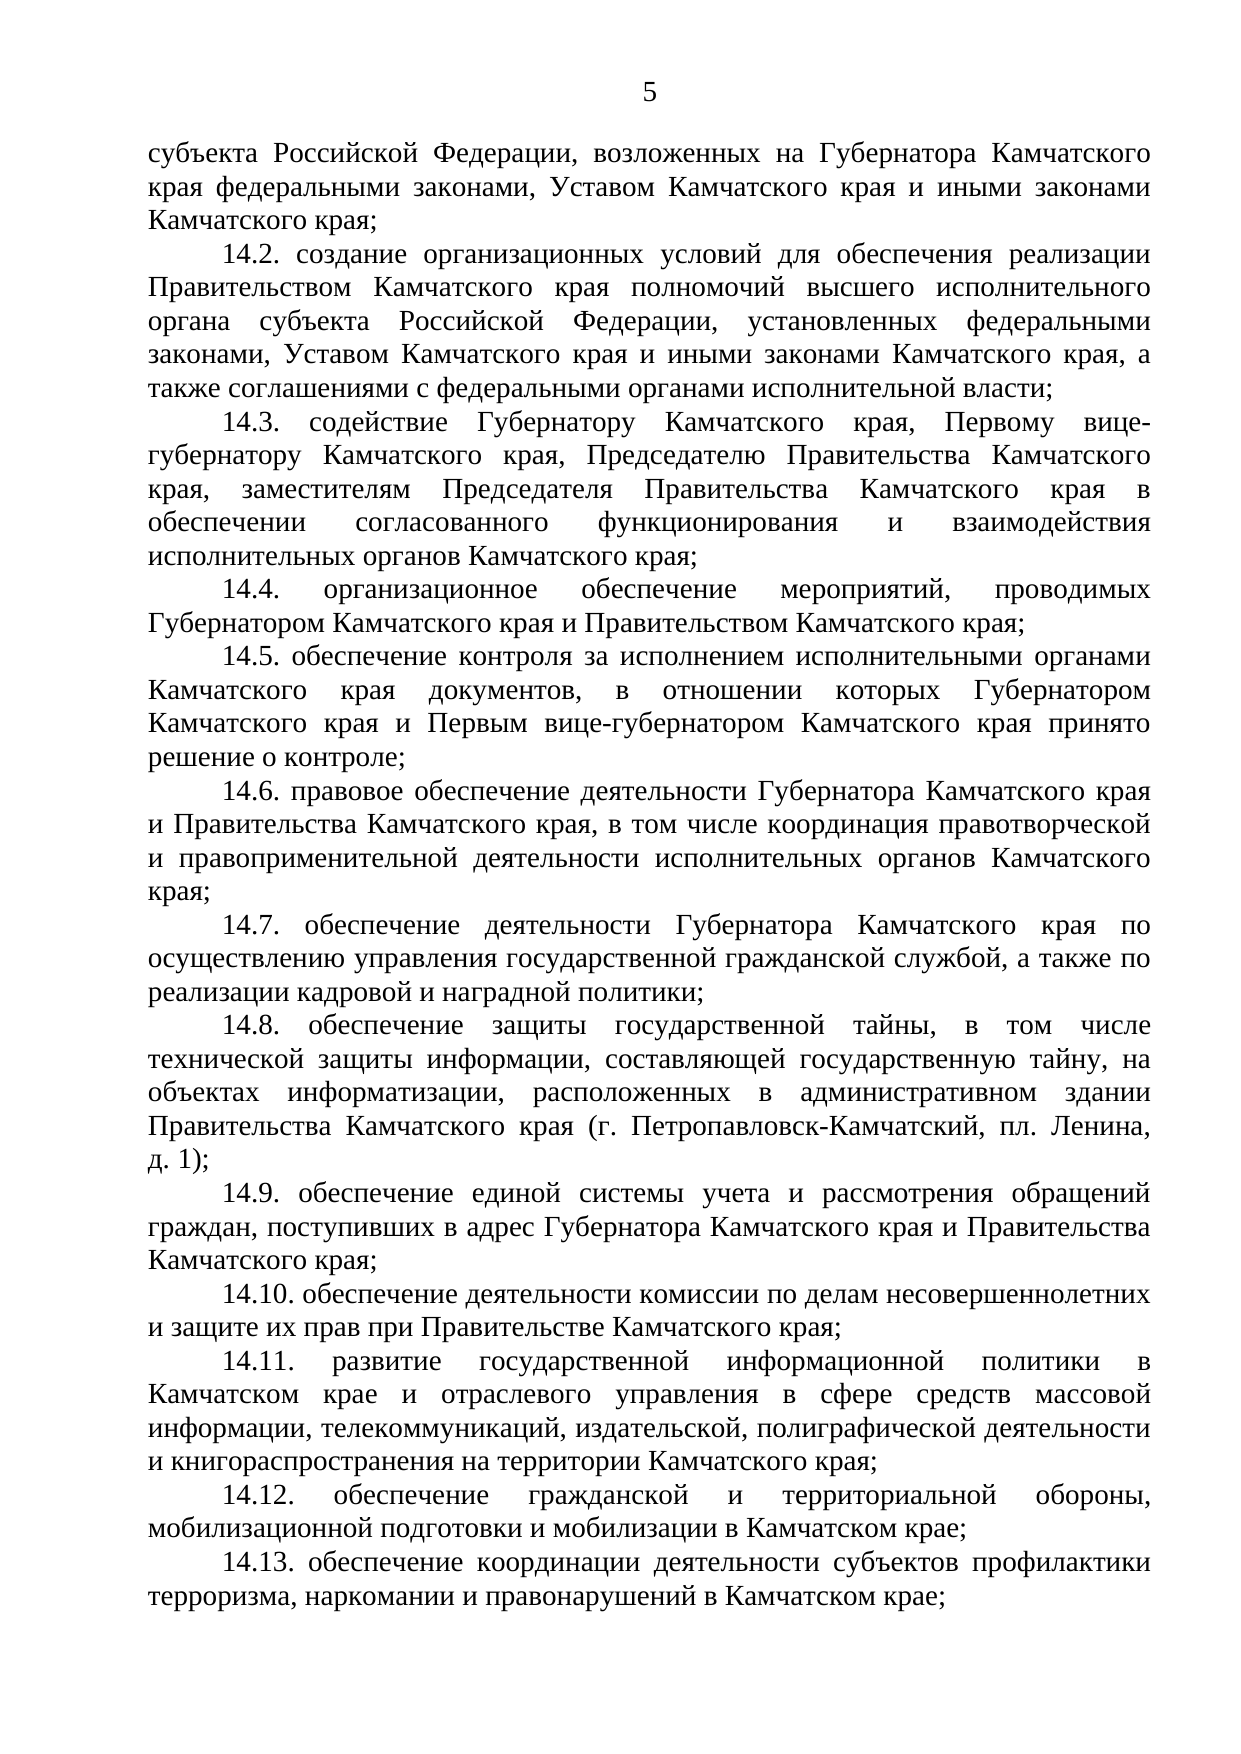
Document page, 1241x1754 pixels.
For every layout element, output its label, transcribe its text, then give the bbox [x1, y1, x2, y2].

text 14.10. обеспечение деятельности комиссии по делам несовершеннолетних и защите их прав при Правительстве Камчатского края; [148, 1276, 1152, 1343]
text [148, 135, 1152, 236]
text 14.13. обеспечение координации деятельности субъектов профилактики терроризма, наркомании и правонарушений в Камчатском крае; [148, 1544, 1152, 1611]
text 14.9. обеспечение единой системы учета и рассмотрения обращений граждан, поступивших в адрес Губернатора Камчатского края и Правительства Камчатского края; [148, 1175, 1152, 1276]
text 14.5. обеспечение контроля за исполнением исполнительными органами Камчатского края документов, в отношении которых Губернатором Камчатского края и Первым вице-губернатором Камчатского края принято решение о контроле; [148, 638, 1152, 773]
text 14.11. развитие государственной информационной политики в Камчатском крае и отраслевого управления в сфере средств массовой информации, телекоммуникаций, издательской, полиграфической деятельности и книгораспространения на территории Камчатского края; [148, 1343, 1152, 1477]
text 14.12. обеспечение гражданской и территориальной обороны, мобилизационной подготовки и мобилизации в Камчатском крае; [148, 1477, 1152, 1544]
text 14.4. организационное обеспечение мероприятий, проводимых Губернатором Камчатского края и Правительством Камчатского края; [148, 571, 1152, 638]
text 14.6. правовое обеспечение деятельности Губернатора Камчатского края и Правительства Камчатского края, в том числе координация правотворческой и правоприменительной деятельности исполнительных органов Камчатского края; [148, 773, 1152, 907]
text 14.7. обеспечение деятельности Губернатора Камчатского края по осуществлению управления государственной гражданской службой, а также по реализации кадровой и наградной политики; [148, 907, 1152, 1007]
text 14.3. содействие Губернатору Камчатского края, Первому вице-губернатору Камчатского края, Председателю Правительства Камчатского края, заместителям Председателя Правительства Камчатского края в обеспечении согласованного функционирования и взаимодействия исполнительных органов Камчатского края; [148, 404, 1152, 571]
text 14.8. обеспечение защиты государственной тайны, в том числе технической защиты информации, составляющей государственную тайну, на объектах информатизации, расположенных в административном здании Правительства Камчатского края (г. Петропавловск-Камчатский, пл. Ленина, д. 1); [148, 1007, 1152, 1175]
text 14.2. создание организационных условий для обеспечения реализации Правительством Камчатского края полномочий высшего исполнительного органа субъекта Российской Федерации, установленных федеральными законами, Уставом Камчатского края и иными законами Камчатского края, а также соглашениями с федеральными органами исполнительной власти; [148, 236, 1152, 404]
